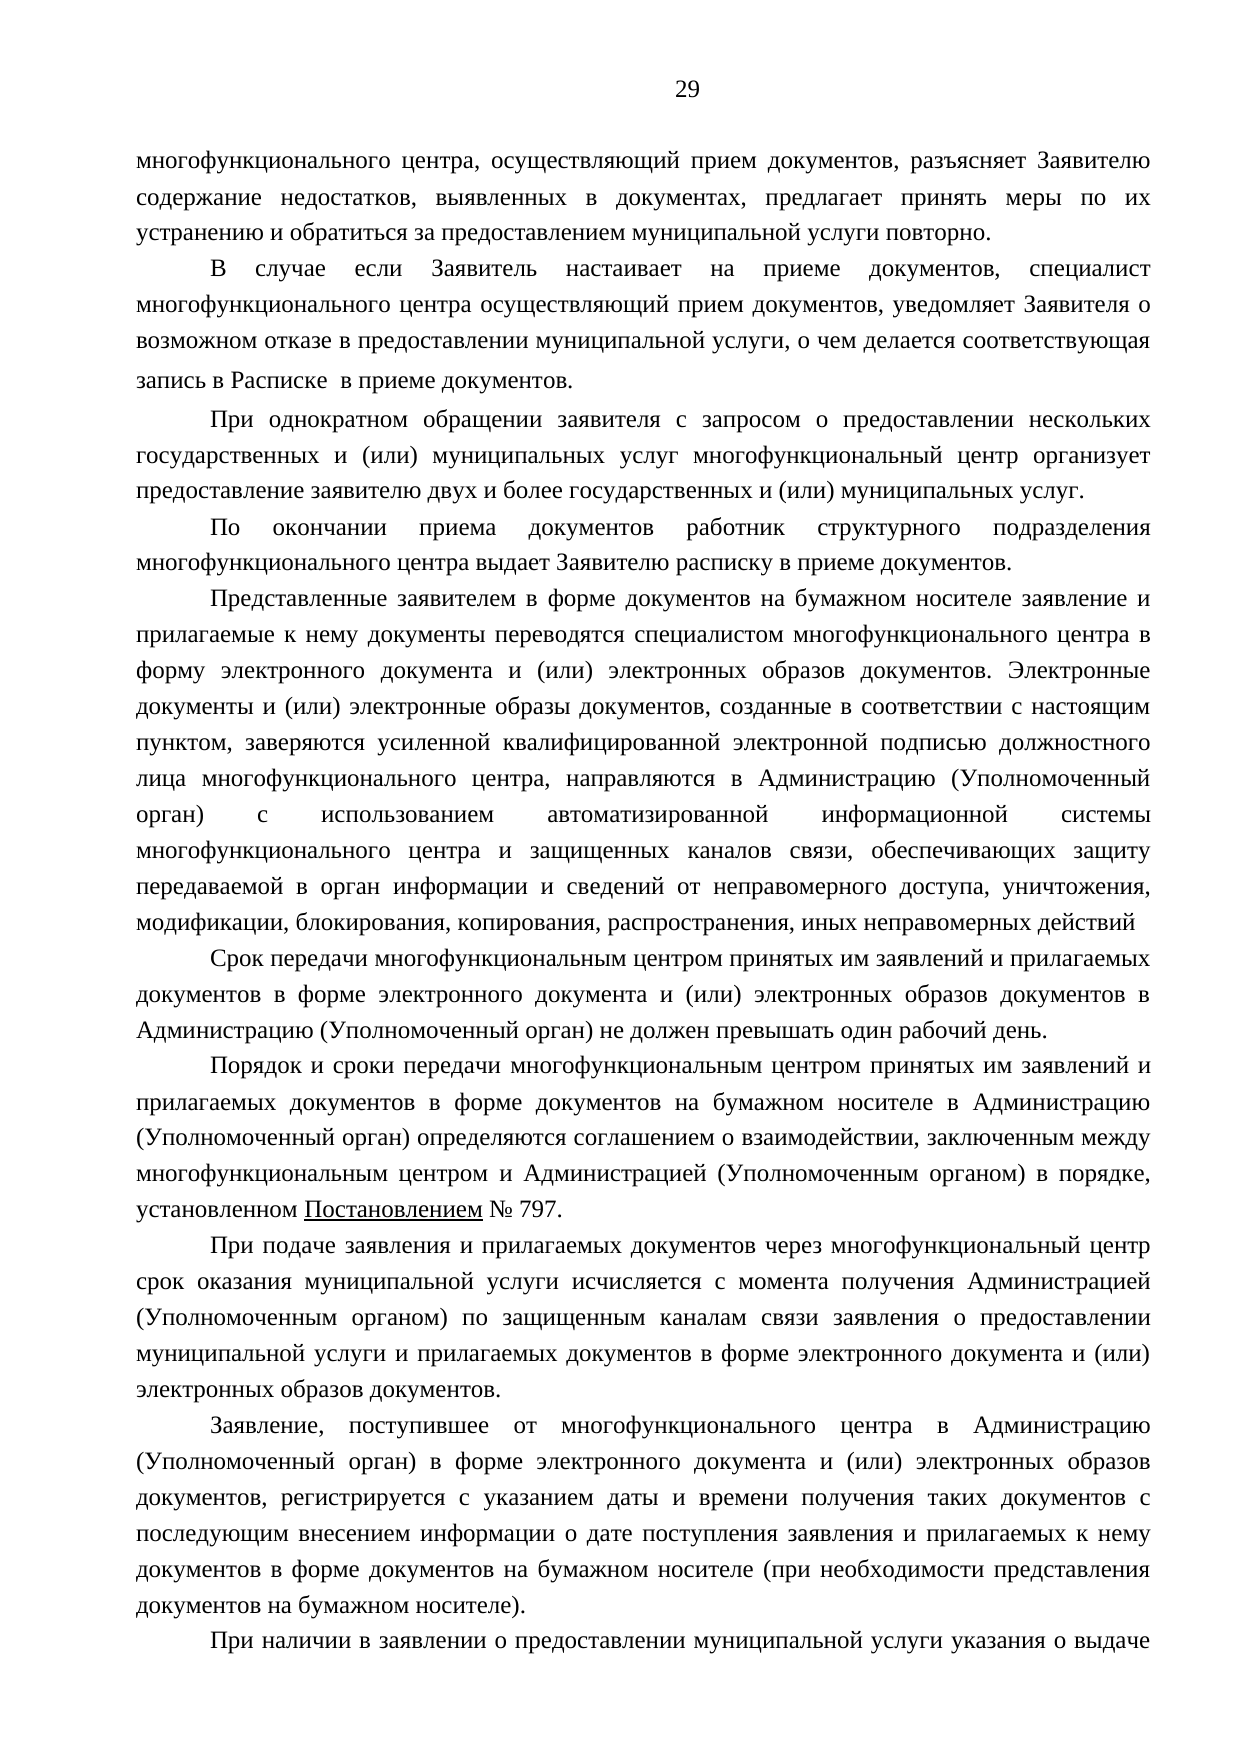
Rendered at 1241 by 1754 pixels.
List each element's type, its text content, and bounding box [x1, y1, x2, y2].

text Порядок и сроки передачи многофункциональным центром принятых им заявлений и прилагаемых документов в форме документов на бумажном носителе в Администрацию (Уполномоченный орган) определяются соглашением о взаимодействии, заключенным между многофункциональным центром и Администрацией (Уполномоченным органом) в порядке, установленном Постановлением № 797. [136, 1051, 1152, 1223]
text Представленные заявителем в форме документов на бумажном носителе заявление и прилагаемые к нему документы переводятся специалистом многофункционального центра в форму электронного документа и (или) электронных образов документов. Электронные документы и (или) электронные образы документов, созданные в соответствии с настоящим пунктом, заверяются усиленной квалифицированной электронной подписью должностного лица многофункционального центра, направляются в Администрацию (Уполномоченный орган) с использованием автоматизированной информационной системы многофункционального центра и защищенных каналов связи, обеспечивающих защиту передаваемой в орган информации и сведений от неправомерного доступа, уничтожения, модификации, блокирования, копирования, распространения, иных неправомерных действий [136, 583, 1152, 936]
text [136, 146, 1152, 246]
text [136, 1626, 1152, 1654]
text Заявление, поступившее от многофункционального центра в Администрацию (Уполномоченный орган) в форме электронного документа и (или) электронных образов документов, регистрируется с указанием даты и времени получения таких документов с последующим внесением информации о дате поступления заявления и прилагаемых к нему документов в форме документов на бумажном носителе (при необходимости представления документов на бумажном носителе). [136, 1410, 1152, 1618]
text В случае если Заявитель настаивает на приеме документов, специалист многофункционального центра осуществляющий прием документов, уведомляет Заявителя о возможном отказе в предоставлении муниципальной услуги, о чем делается соответствующая запись в Расписке в приеме документов. [136, 253, 1152, 395]
text При подаче заявления и прилагаемых документов через многофункциональный центр срок оказания муниципальной услуги исчисляется с момента получения Администрацией (Уполномоченным органом) по защищенным каналам связи заявления о предоставлении муниципальной услуги и прилагаемых документов в форме электронного документа и (или) электронных образов документов. [136, 1230, 1152, 1403]
text При однократном обращении заявителя с запросом о предоставлении нескольких государственных и (или) муниципальных услуг многофункциональный центр организует предоставление заявителю двух и более государственных и (или) муниципальных услуг. [136, 404, 1152, 504]
text По окончании приема документов работник структурного подразделения многофункционального центра выдает Заявителю расписку в приеме документов. [136, 512, 1152, 576]
text Срок передачи многофункциональным центром принятых им заявлений и прилагаемых документов в форме электронного документа и (или) электронных образов документов в Администрацию (Уполномоченный орган) не должен превышать один рабочий день. [136, 943, 1152, 1043]
